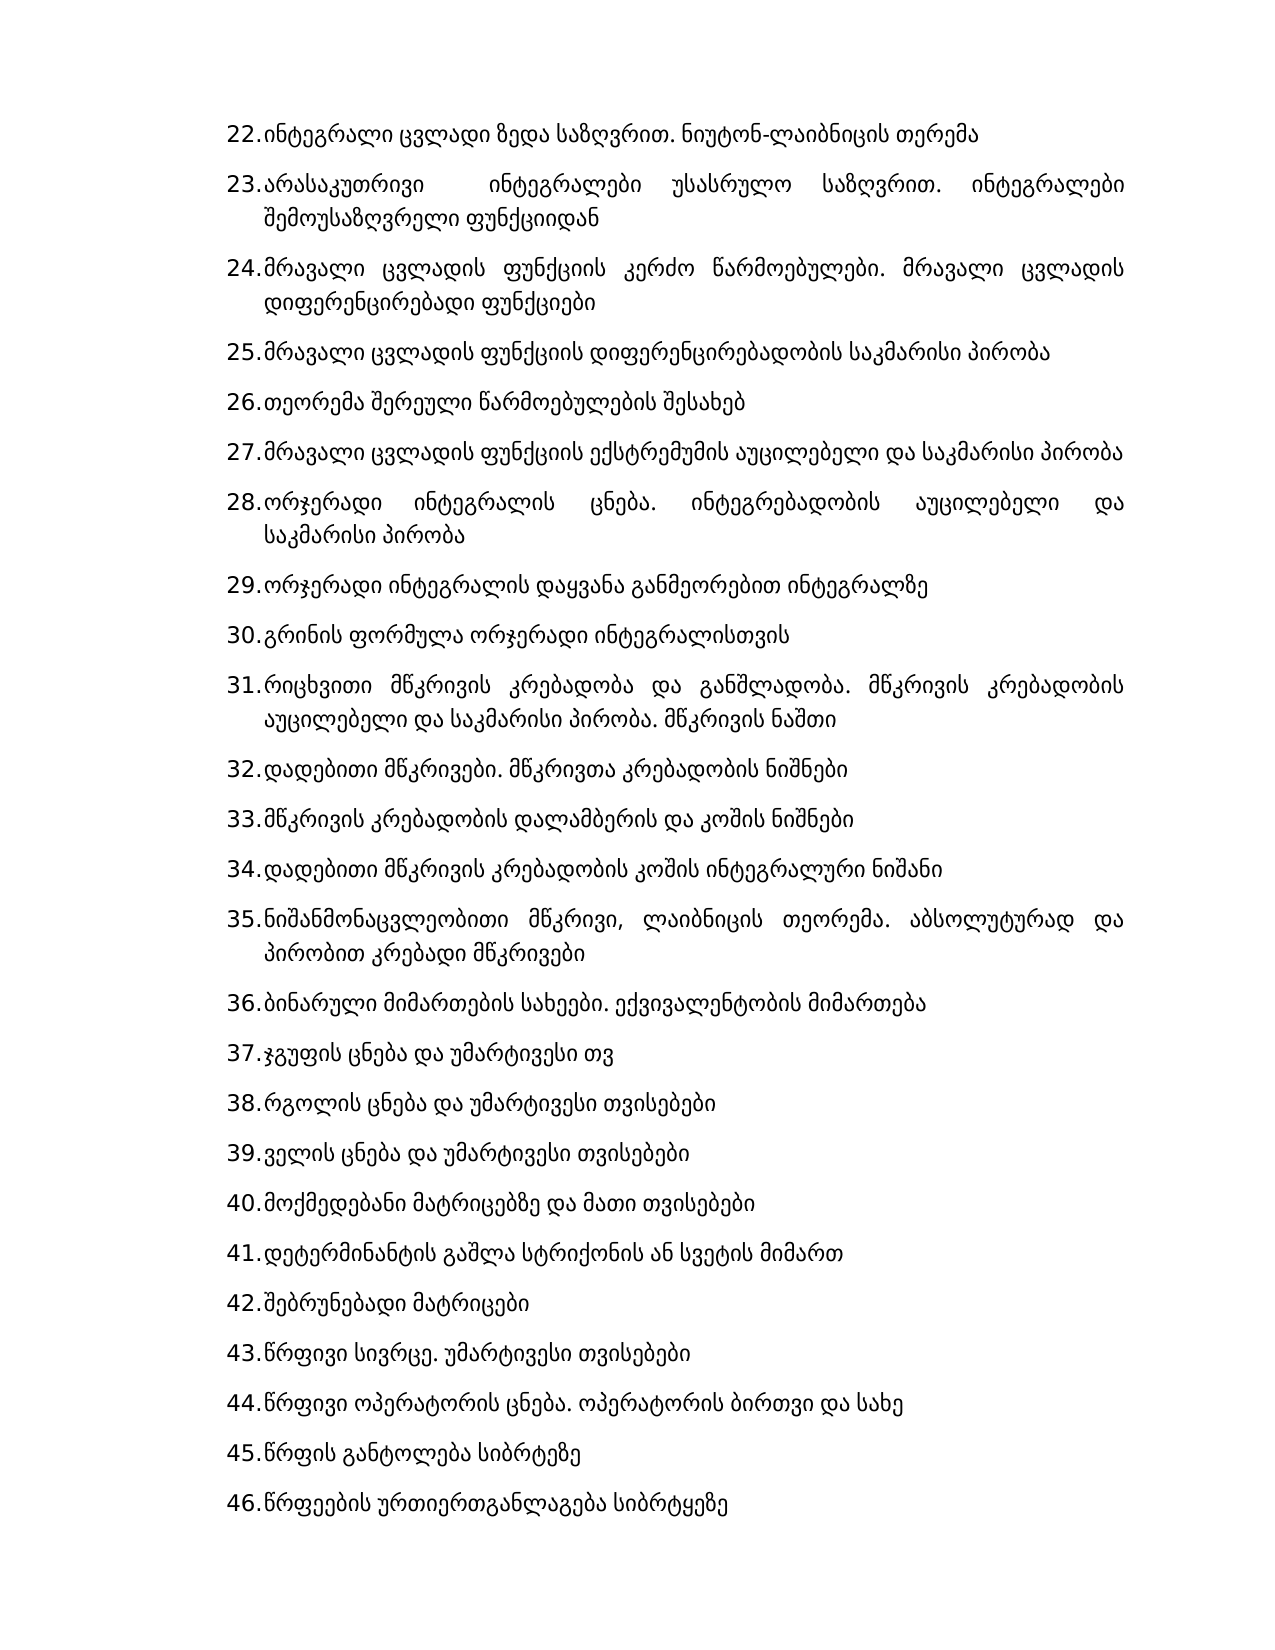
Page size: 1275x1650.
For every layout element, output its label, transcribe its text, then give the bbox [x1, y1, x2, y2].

table_cell ბინარული მიმართების სახეები. ექვივალენტობის მიმართება [177, 987, 1136, 1037]
table_cell წრფივი სივრცე. უმარტივესი თვისებები [177, 1337, 1136, 1387]
table_cell მრავალი ცვლადის ფუნქციის კერძო წარმოებულები. მრავალი ცვლადის დიფერენცირებადი ფუნქციები [177, 252, 1136, 336]
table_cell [177, 1487, 1136, 1518]
table_cell წრფივი ოპერატორის ცნება. ოპერატორის ბირთვი და სახე [177, 1387, 1136, 1437]
table_cell გრინის ფორმულა ორჯერადი ინტეგრალისთვის [177, 619, 1136, 669]
table_cell მოქმედებანი მატრიცებზე და მათი თვისებები [177, 1187, 1136, 1237]
table_cell წრფის განტოლება სიბრტეზე [177, 1437, 1136, 1487]
table_cell თეორემა შერეული წარმოებულების შესახებ [177, 386, 1136, 436]
table_cell მრავალი ცვლადის ფუნქციის დიფერენცირებადობის საკმარისი პირობა [177, 336, 1136, 386]
table_cell მრავალი ცვლადის ფუნქციის ექსტრემუმის აუცილებელი და საკმარისი პირობა [177, 436, 1136, 486]
table_cell რიცხვითი მწკრივის კრებადობა და განშლადობა. მწკრივის კრებადობის აუცილებელი და საკმარისი პირობა. მწკრივის ნაშთი [177, 669, 1136, 753]
table_cell ნიშანმონაცვლეობითი მწკრივი, ლაიბნიცის თეორემა. აბსოლუტურად და პირობით კრებადი მწკრივები [177, 903, 1136, 987]
table_cell შებრუნებადი მატრიცები [177, 1287, 1136, 1337]
table_cell რგოლის ცნება და უმარტივესი თვისებები [177, 1087, 1136, 1137]
table_cell დადებითი მწკრივის კრებადობის კოშის ინტეგრალური ნიშანი [177, 853, 1136, 903]
table_cell ორჯერადი ინტეგრალის დაყვანა განმეორებით ინტეგრალზე [177, 569, 1136, 619]
table_cell ორჯერადი ინტეგრალის ცნება. ინტეგრებადობის აუცილებელი და საკმარისი პირობა [177, 486, 1136, 569]
table_cell მწკრივის კრებადობის დალამბერის და კოშის ნიშნები [177, 803, 1136, 853]
table_cell ველის ცნება და უმარტივესი თვისებები [177, 1137, 1136, 1187]
table_cell ინტეგრალი ცვლადი ზედა საზღვრით. ნიუტონ-ლაიბნიცის თერემა [177, 118, 1136, 168]
table_cell ჯგუფის ცნება და უმარტივესი თვ [177, 1037, 1136, 1087]
table_cell დადებითი მწკრივები. მწკრივთა კრებადობის ნიშნები [177, 753, 1136, 803]
table_cell არასაკუთრივი ინტეგრალები უსასრულო საზღვრით. ინტეგრალები შემოუსაზღვრელი ფუნქციიდან [177, 168, 1136, 252]
table_cell დეტერმინანტის გაშლა სტრიქონის ან სვეტის მიმართ [177, 1237, 1136, 1287]
